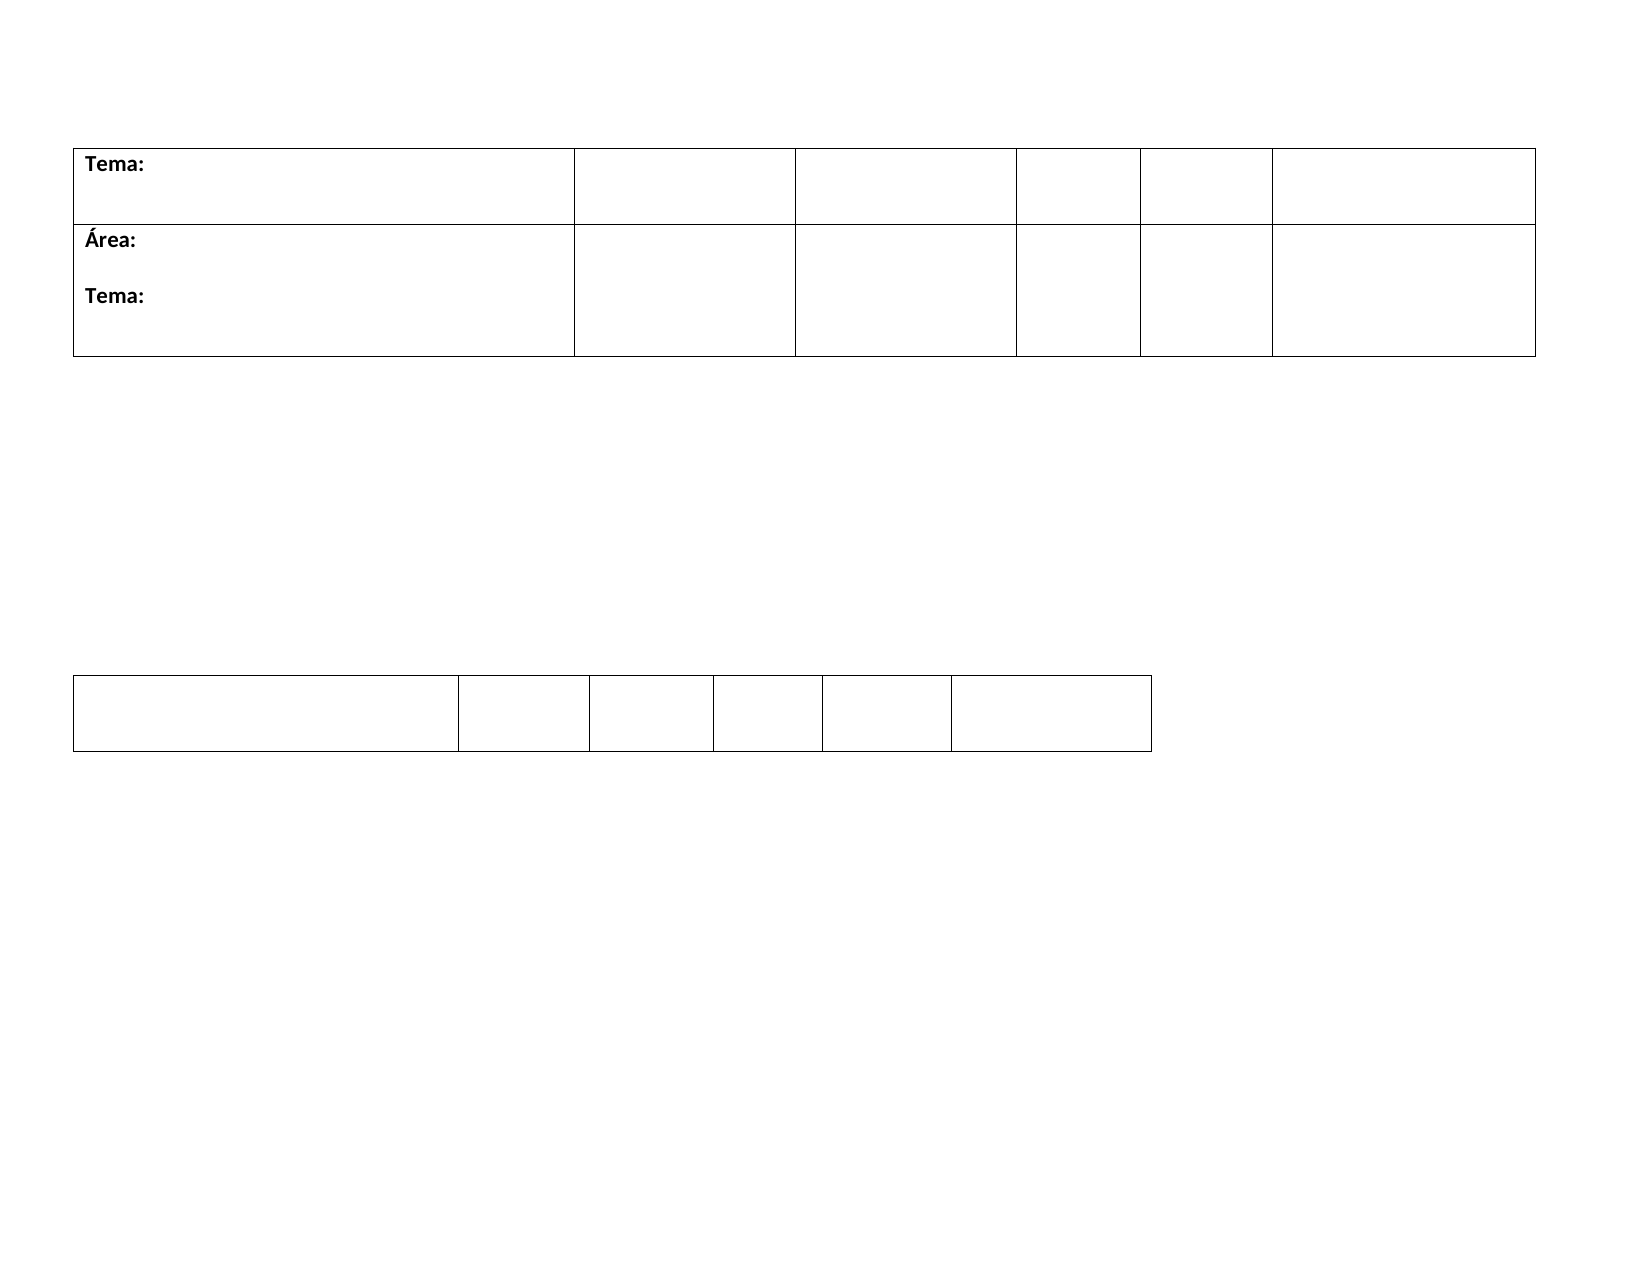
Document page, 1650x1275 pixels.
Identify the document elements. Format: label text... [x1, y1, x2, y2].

table_cell [1141, 225, 1272, 356]
table_header [459, 676, 589, 751]
table_cell Área: Tema: [74, 149, 574, 224]
table_cell [575, 149, 795, 224]
table_cell [1017, 149, 1140, 224]
table_header [823, 676, 951, 751]
table_cell [796, 225, 1016, 356]
table_cell [1141, 149, 1272, 224]
table_header [590, 676, 713, 751]
table_cell [796, 149, 1016, 224]
table_header [952, 676, 1151, 751]
table_cell [1017, 225, 1140, 356]
table_cell [575, 225, 795, 356]
table_header [74, 676, 458, 751]
table_cell [1273, 149, 1535, 224]
table_cell [1273, 225, 1535, 356]
table_header [714, 676, 822, 751]
table_cell Área: Tema: [74, 225, 574, 356]
